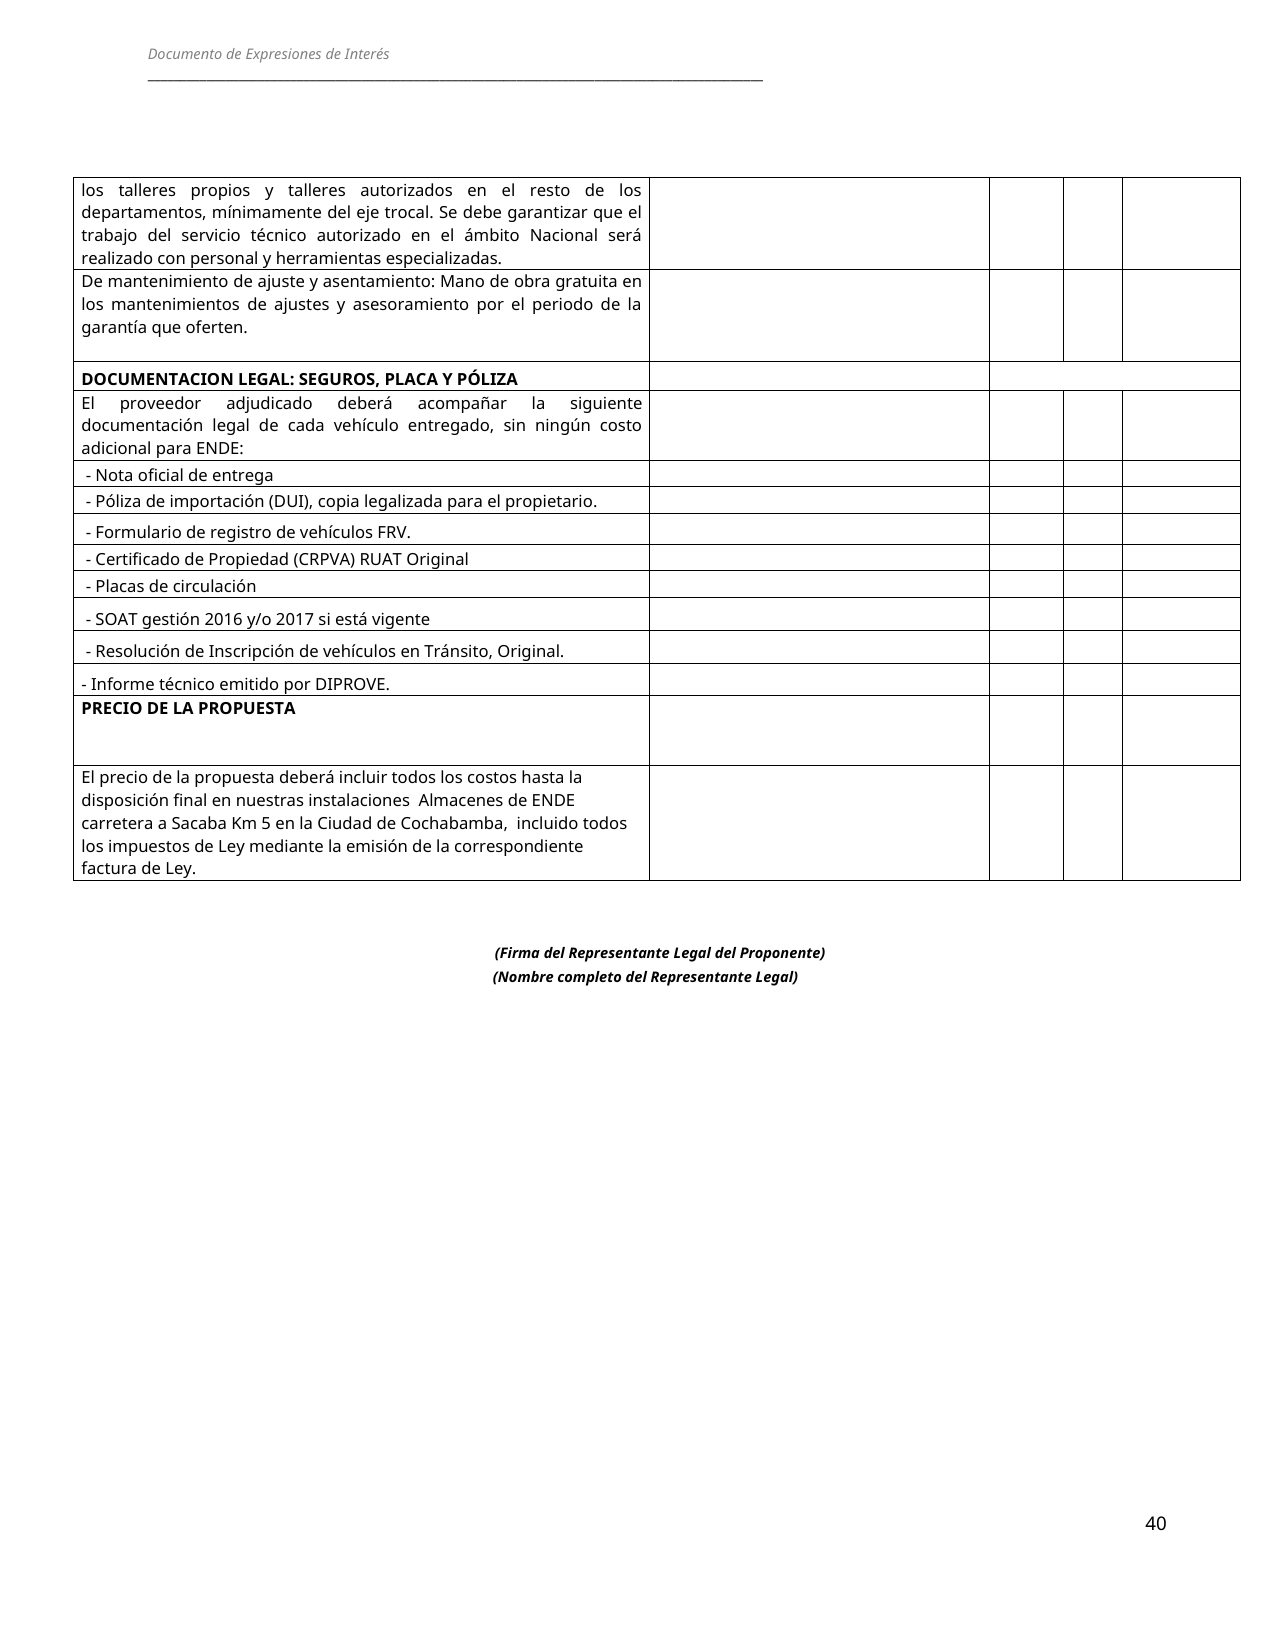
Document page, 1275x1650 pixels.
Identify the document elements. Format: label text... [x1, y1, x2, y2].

table_cell [1064, 696, 1122, 765]
table_cell [1123, 598, 1240, 630]
table_cell [1064, 178, 1122, 269]
table_cell [1123, 696, 1240, 765]
table_cell [1064, 270, 1122, 361]
table_cell PRECIO DE LA PROPUESTA [74, 696, 649, 765]
table_cell [1064, 631, 1122, 663]
table_cell [990, 696, 1063, 765]
table_cell [990, 178, 1063, 269]
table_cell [74, 178, 649, 269]
table_cell [1123, 571, 1240, 597]
table_cell [1123, 766, 1240, 880]
table_cell - Resolución de Inscripción de vehículos en Tránsito, Original. [74, 631, 649, 663]
table_cell [650, 487, 989, 513]
table_cell [1123, 270, 1240, 361]
table_cell [1123, 664, 1240, 695]
table_cell [1123, 178, 1240, 269]
table_header (Firma del Representante Legal del Proponente) [136, 943, 1183, 963]
table_cell [650, 178, 989, 269]
table_cell [990, 514, 1063, 544]
table_cell [1064, 664, 1122, 695]
table_cell [990, 487, 1063, 513]
table_cell - Nota oficial de entrega [74, 461, 649, 486]
table_cell [1064, 598, 1122, 630]
table_cell - SOAT gestión 2016 y/o 2017 si está vigente [74, 598, 649, 630]
table_cell [990, 270, 1063, 361]
table_cell [990, 391, 1063, 459]
table_cell [1123, 461, 1240, 486]
table_cell [990, 571, 1063, 597]
table_cell [990, 461, 1063, 486]
table_cell [1064, 487, 1122, 513]
table_cell El proveedor adjudicado deberá acompañar la siguiente documentación legal de cada vehículo entregado, sin ningún costo adicional para ENDE: [74, 391, 649, 459]
table_cell [650, 664, 989, 695]
table_cell - Certificado de Propiedad (CRPVA) RUAT Original [74, 545, 649, 570]
table_cell [1123, 545, 1240, 570]
table_cell (Nombre completo del Representante Legal) [136, 963, 1183, 986]
table_cell [650, 696, 989, 765]
table_cell DOCUMENTACION LEGAL: SEGUROS, PLACA Y PÓLIZA [74, 362, 649, 390]
table_cell [650, 545, 989, 570]
table_cell - Póliza de importación (DUI), copia legalizada para el propietario. [74, 487, 649, 513]
table_cell [990, 766, 1063, 880]
table_cell [650, 270, 989, 361]
table_cell De mantenimiento de ajuste y asentamiento: Mano de obra gratuita en los mantenimientos de ajustes y asesoramiento por el periodo de la garantía que oferten. [74, 270, 649, 361]
table_cell [650, 571, 989, 597]
table_cell [650, 766, 989, 880]
table_cell [990, 598, 1063, 630]
table_cell El precio de la propuesta deberá incluir todos los costos hasta la disposición final en nuestras instalaciones Almacenes de ENDE carretera a Sacaba Km 5 en la Ciudad de Cochabamba, incluido todos los impuestos de Ley mediante la emisión de la correspondiente factura de Ley. [74, 766, 649, 880]
table_cell - Formulario de registro de vehículos FRV. [74, 514, 649, 544]
table_cell [1064, 545, 1122, 570]
table_cell [1123, 514, 1240, 544]
table_cell [1123, 391, 1240, 459]
table_cell [1064, 571, 1122, 597]
table_cell [650, 391, 989, 459]
table_cell [1123, 631, 1240, 663]
table_cell [1064, 766, 1122, 880]
table_cell [990, 664, 1063, 695]
table_cell [650, 598, 989, 630]
table_cell [990, 631, 1063, 663]
table_cell [1064, 514, 1122, 544]
table_cell [650, 461, 989, 486]
table_cell [650, 514, 989, 544]
table_cell - Informe técnico emitido por DIPROVE. [74, 664, 649, 695]
table_cell [1123, 487, 1240, 513]
table_cell - Placas de circulación [74, 571, 649, 597]
table_cell [650, 362, 989, 390]
table_cell [650, 631, 989, 663]
table_cell [990, 545, 1063, 570]
table_cell [1064, 461, 1122, 486]
table_cell [990, 362, 1240, 390]
table_cell [1064, 391, 1122, 459]
